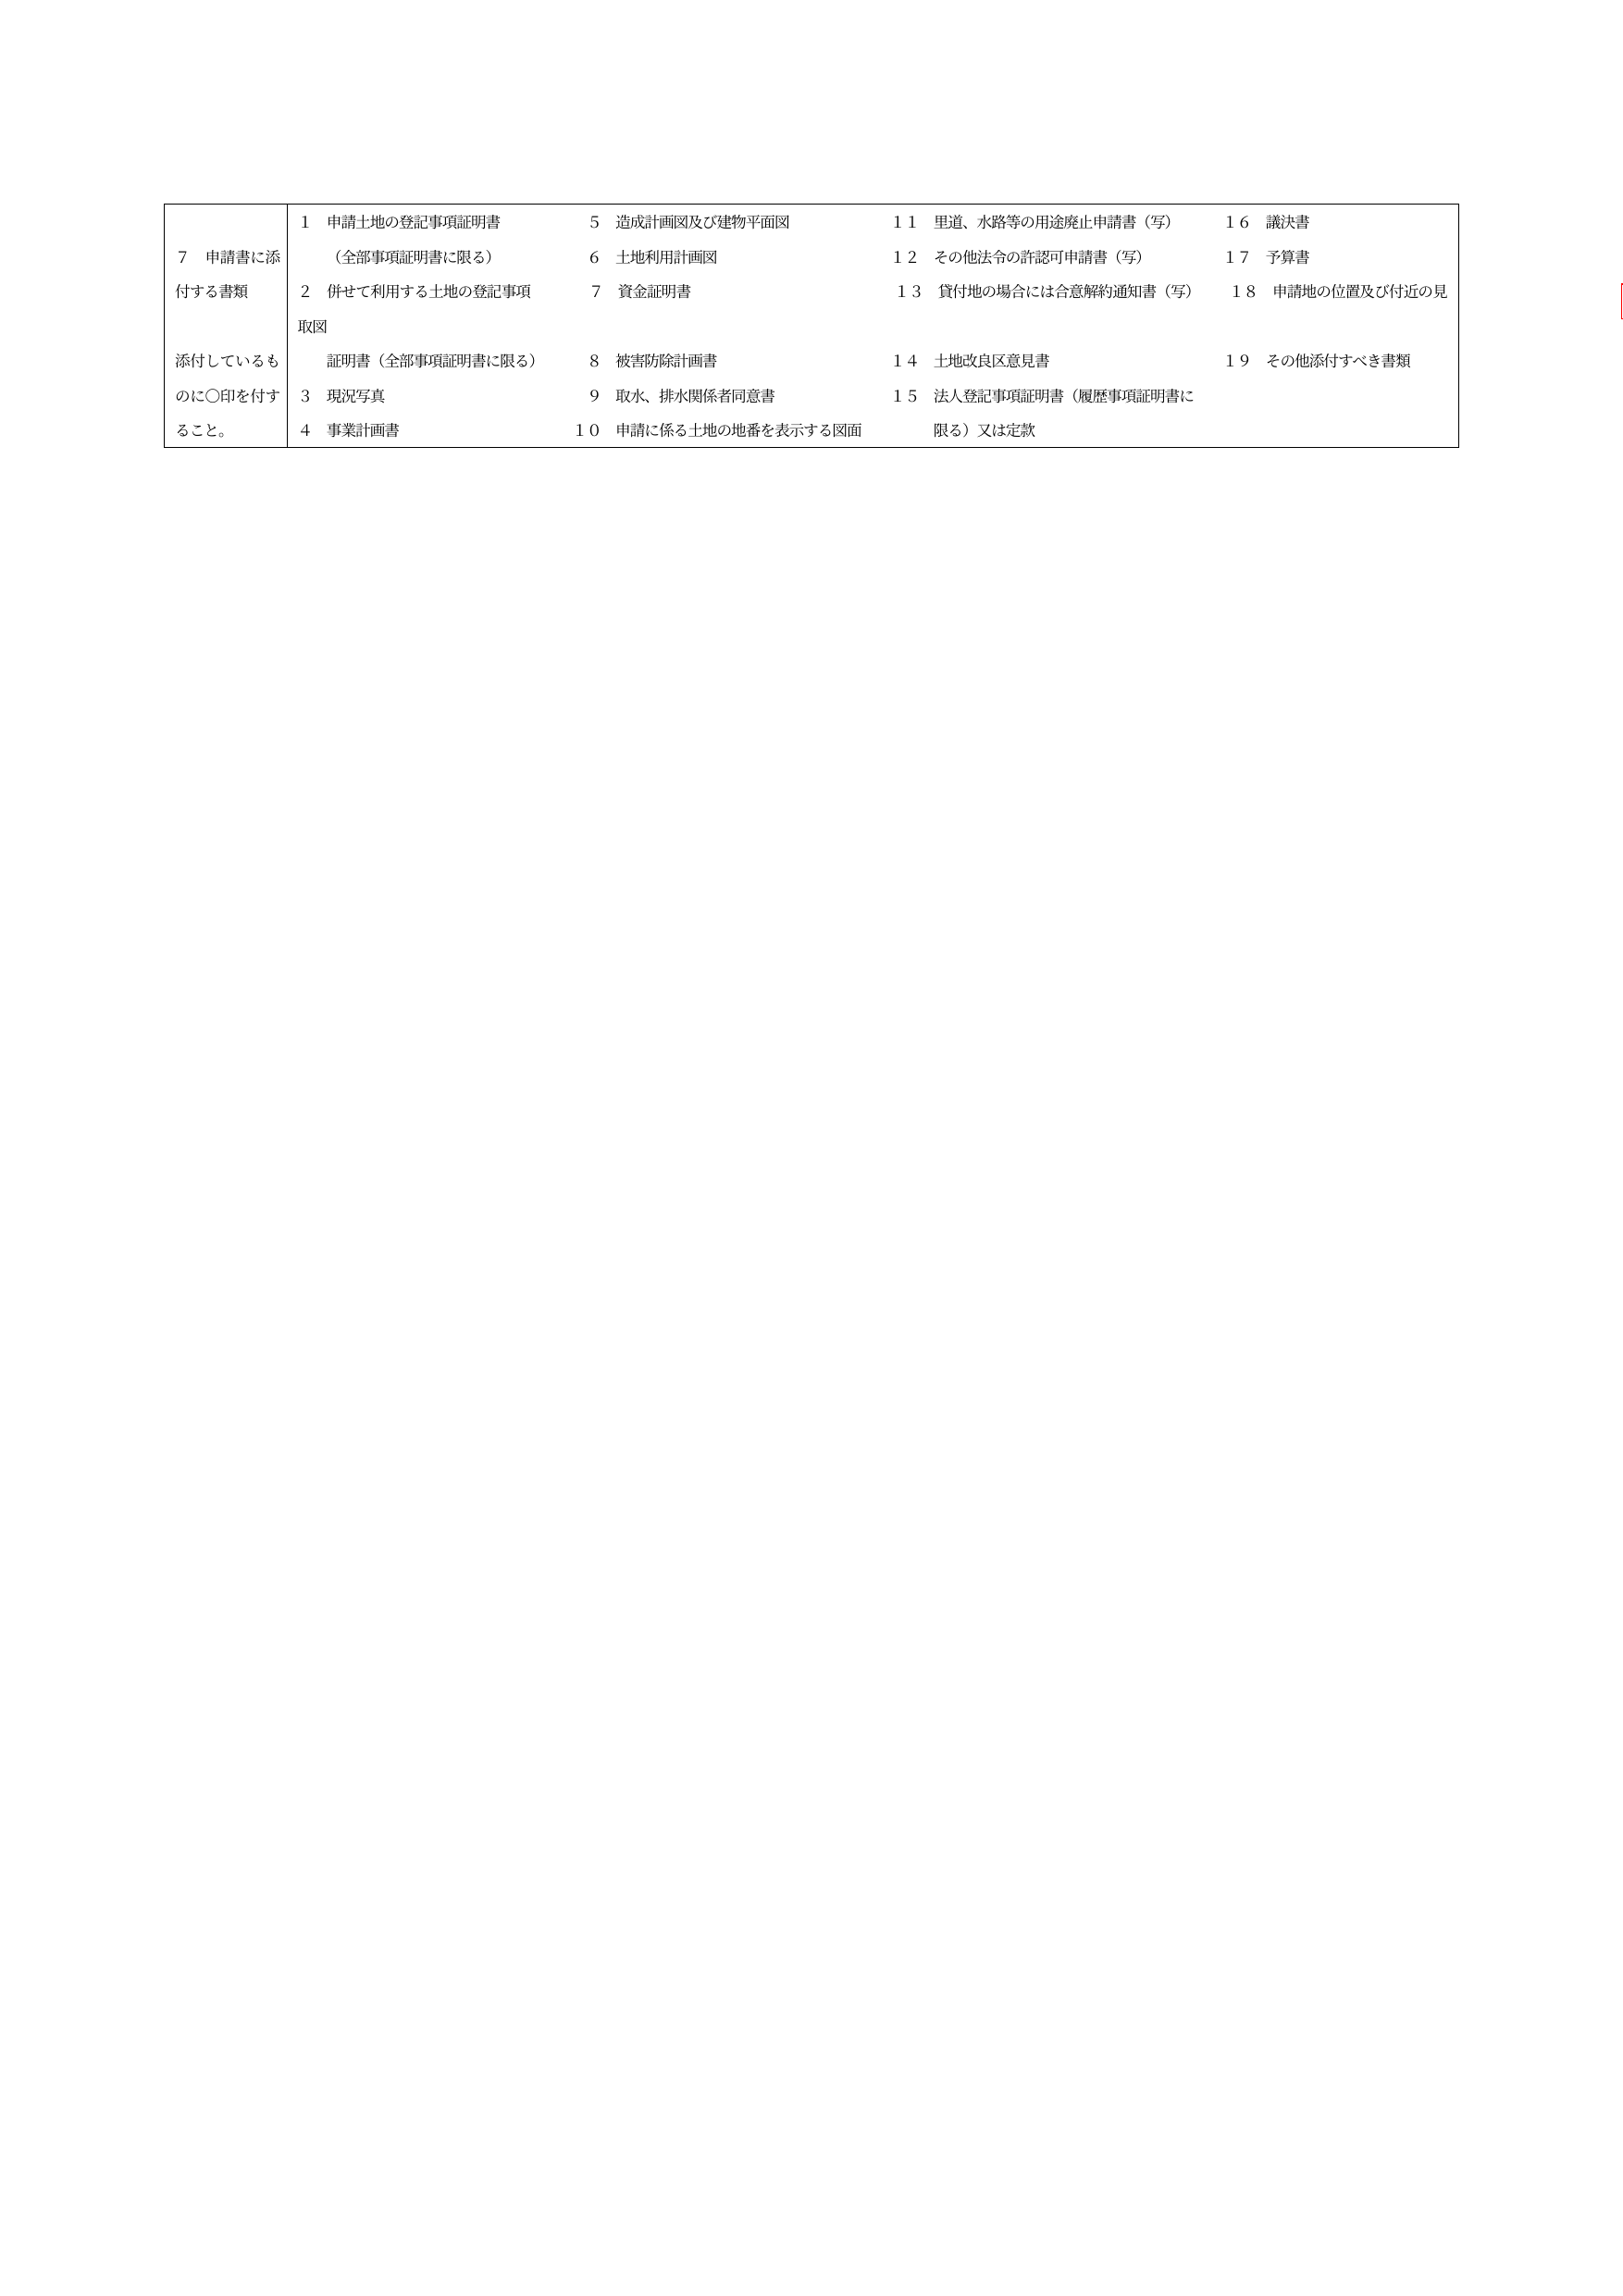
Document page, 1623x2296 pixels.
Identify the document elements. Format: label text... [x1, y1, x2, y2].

table_cell ７ 申請書に添付する書類 添付しているものに〇印を付すること。 [165, 205, 287, 447]
table_cell １ 申請土地の登記事項証明書 ５ 造成計画図及び建物平面図 １１ 里道、水路等の用途廃止申請書（写） １６ 議決書 （全部事項証明書に限る） ６ 土地利用計画図 １２ その他法令の許認可申請書（写） １７ 予算書 ２ 併せて利用する土地の登記事項 ７ 資金証明書 １３ 貸付地の場合には合意解約通知書（写） １８ 申請地の位置及び付近の見取図 証明書（全部事項証明書に限る） ８ 被害防除計画書 １４ 土地改良区意見書 １９ その他添付すべき書類 ３ 現況写真 ９ 取水、排水関係者同意書 １５ 法人登記事項証明書（履歴事項証明書に ４ 事業計画書 １０ 申請に係る土地の地番を表示する図面 限る）又は定款 [288, 205, 1458, 447]
